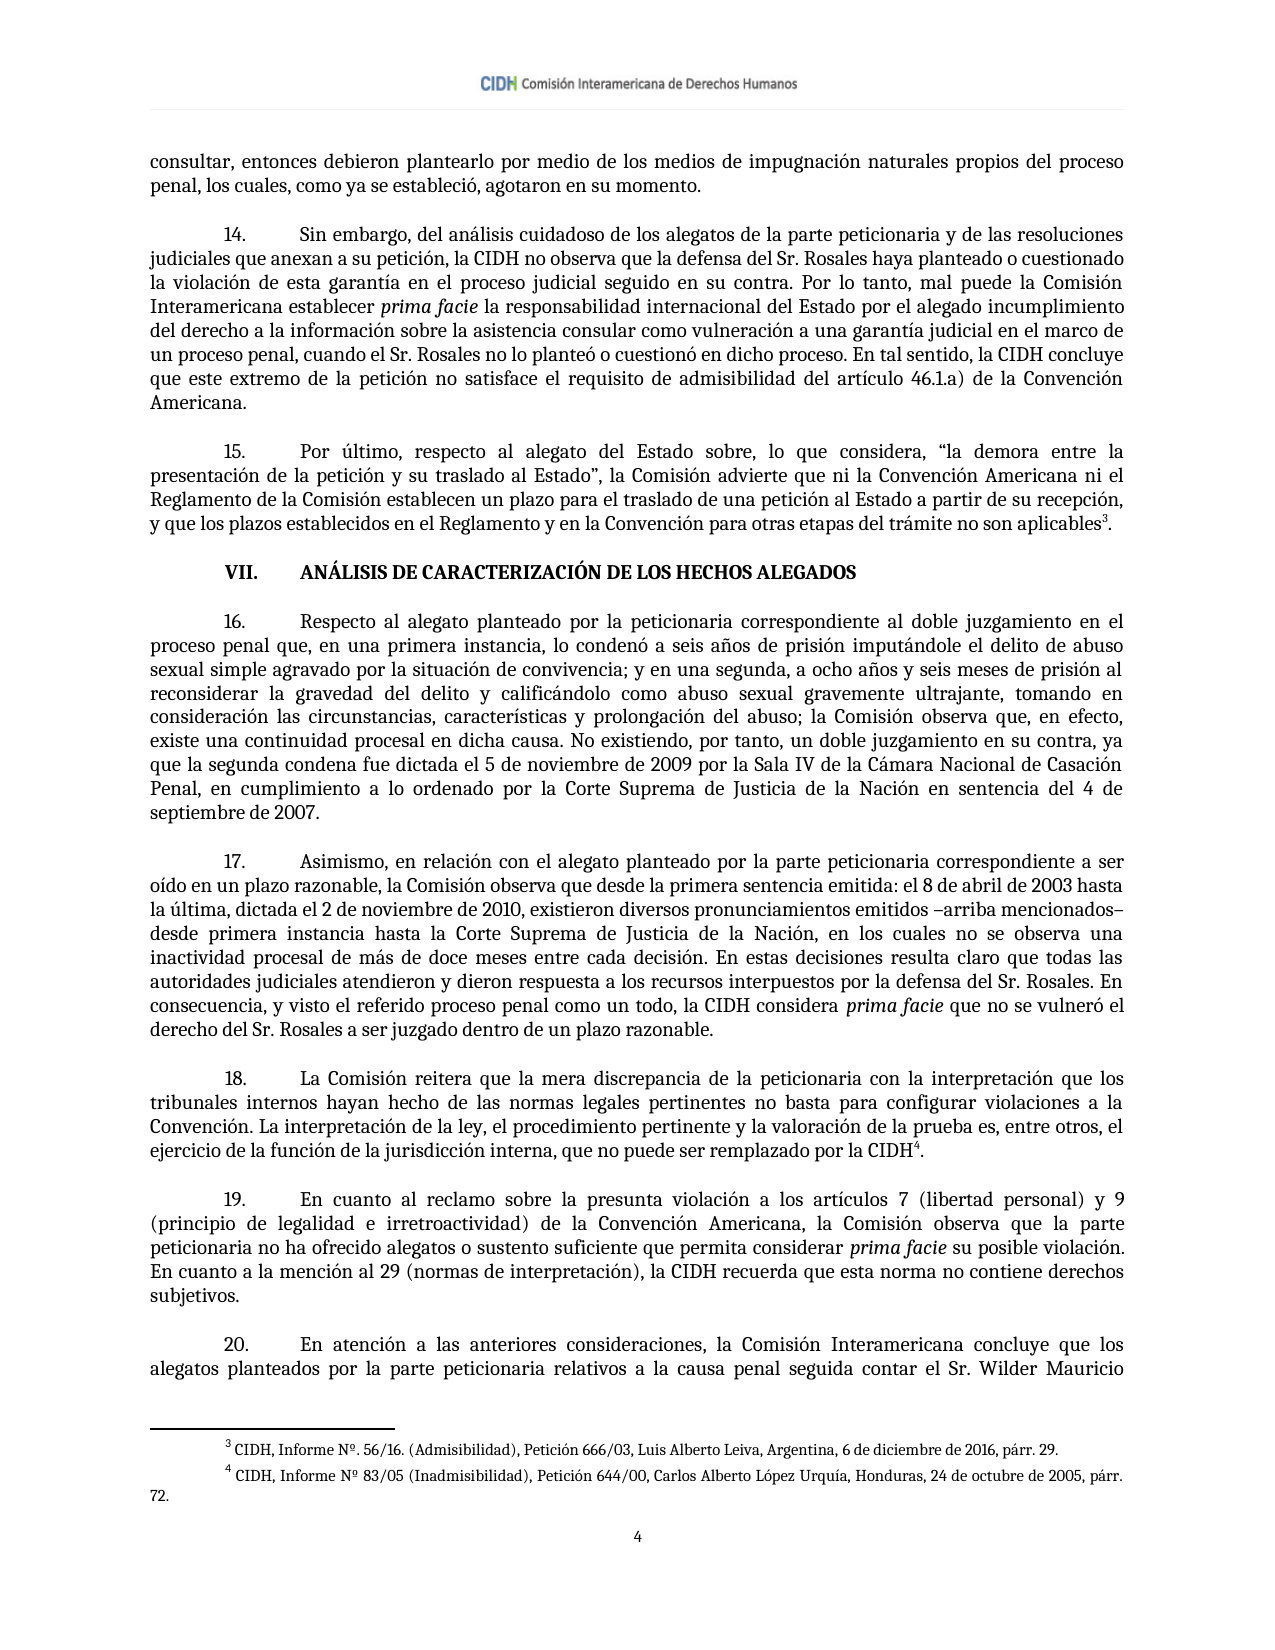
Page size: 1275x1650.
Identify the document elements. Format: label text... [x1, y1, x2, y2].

list La Comisión reitera que la mera discrepancia de la peticionaria con la interpretación que los tribunales internos hayan hecho de las normas legales pertinentes no basta para configurar violaciones a la Convención. La interpretación de la ley, el procedimiento pertinente y la valoración de la prueba es, entre otros, el ejercicio de la función de la jurisdicción interna, que no puede ser remplazado por la CIDH. [150, 1067, 1125, 1162]
list En cuanto al reclamo sobre la presunta violación a los artículos 7 (libertad personal) y 9 (principio de legalidad e irretroactividad) de la Convención Americana, la Comisión observa que la parte peticionaria no ha ofrecido alegatos o sustento suficiente que permita considerar prima facie su posible violación. En cuanto a la mención al 29 (normas de interpretación), la CIDH recuerda que esta norma no contiene derechos subjetivos. [150, 1187, 1125, 1307]
list Respecto al alegato planteado por la peticionaria correspondiente al doble juzgamiento en el proceso penal que, en una primera instancia, lo condenó a seis años de prisión imputándole el delito de abuso sexual simple agravado por la situación de convivencia; y en una segunda, a ocho años y seis meses de prisión al reconsiderar la gravedad del delito y calificándolo como abuso sexual gravemente ultrajante, tomando en consideración las circunstancias, características y prolongación del abuso; la Comisión observa que, en efecto, existe una continuidad procesal en dicha causa. No existiendo, por tanto, un doble juzgamiento en su contra, ya que la segunda condena fue dictada el 5 de noviembre de 2009 por la Sala IV de la Cámara Nacional de Casación Penal, en cumplimiento a lo ordenado por la Corte Suprema de Justicia de la Nación en sentencia del 4 de septiembre de 2007. [150, 609, 1125, 825]
list Sin embargo, del análisis cuidadoso de los alegatos de la parte peticionaria y de las resoluciones judiciales que anexan a su petición, la CIDH no observa que la defensa del Sr. Rosales haya planteado o cuestionado la violación de esta garantía en el proceso judicial seguido en su contra. Por lo tanto, mal puede la Comisión Interamericana establecer prima facie la responsabilidad internacional del Estado por el alegado incumplimiento del derecho a la información sobre la asistencia consular como vulneración a una garantía judicial en el marco de un proceso penal, cuando el Sr. Rosales no lo planteó o cuestionó en dicho proceso. En tal sentido, la CIDH concluye que este extremo de la petición no satisface el requisito de admisibilidad del artículo 46.1.a) de la Convención Americana. [150, 223, 1125, 414]
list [150, 1332, 1125, 1380]
list Asimismo, en relación con el alegato planteado por la parte peticionaria correspondiente a ser oído en un plazo razonable, la Comisión observa que desde la primera sentencia emitida: el 8 de abril de 2003 hasta la última, dictada el 2 de noviembre de 2010, existieron diversos pronunciamientos emitidos –arriba mencionados– desde primera instancia hasta la Corte Suprema de Justicia de la Nación, en los cuales no se observa una inactividad procesal de más de doce meses entre cada decisión. En estas decisiones resulta claro que todas las autoridades judiciales atendieron y dieron respuesta a los recursos interpuestos por la defensa del Sr. Rosales. En consecuencia, y visto el referido proceso penal como un todo, la CIDH considera prima facie que no se vulneró el derecho del Sr. Rosales a ser juzgado dentro de un plazo razonable. [150, 850, 1125, 1042]
picture [475, 75, 800, 93]
list Por último, respecto al alegato del Estado sobre, lo que considera, “la demora entre la presentación de la petición y su traslado al Estado”, la Comisión advierte que ni la Convención Americana ni el Reglamento de la Comisión establecen un plazo para el traslado de una petición al Estado a partir de su recepción, y que los plazos establecidos en el Reglamento y en la Convención para otras etapas del trámite no son aplicables. [150, 439, 1125, 535]
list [150, 150, 1125, 198]
list VII. ANÁLISIS DE CARACTERIZACIÓN DE LOS HECHOS ALEGADOS [225, 560, 1125, 584]
